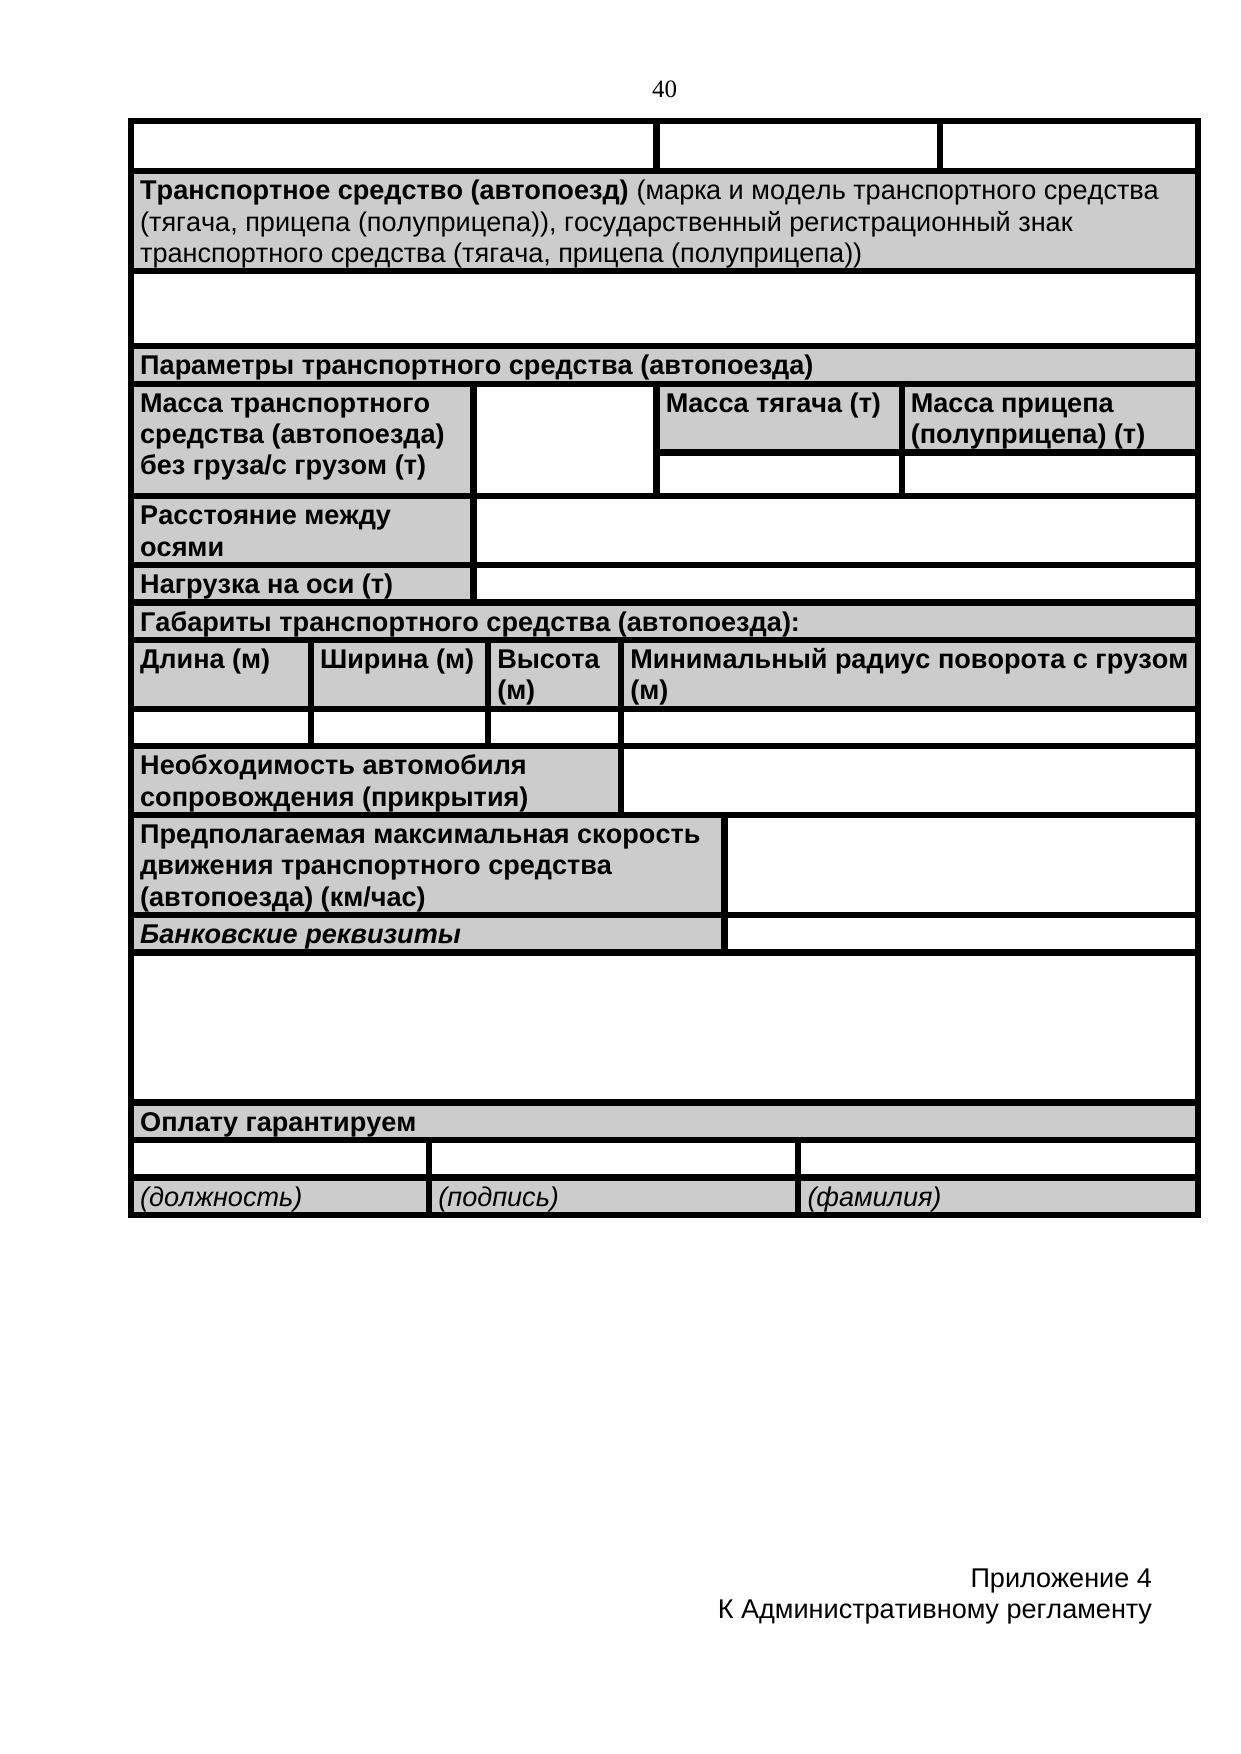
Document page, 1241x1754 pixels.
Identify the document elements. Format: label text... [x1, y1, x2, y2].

table_cell [134, 1143, 426, 1174]
table_cell Габариты транспортного средства (автопоезда): [134, 606, 1195, 637]
table_cell Транспортное средство (автопоезд) (марка и модель транспортного средства (тягача, прицепа (полуприцепа)), государственный регистрационный знак транспортного средства (тягача, прицепа (полуприцепа)) [134, 174, 1195, 268]
table_cell Ширина (м) [314, 643, 485, 706]
table_cell Масса тягача (т) [660, 387, 899, 449]
table_cell Расстояние между осями [134, 499, 470, 562]
table_cell [728, 918, 1195, 949]
table_cell [314, 712, 485, 743]
table_cell [624, 712, 1195, 743]
table_cell Нагрузка на оси (т) [134, 568, 470, 599]
table_cell Параметры транспортного средства (автопоезда) [134, 349, 1195, 381]
table_cell [477, 499, 1195, 562]
table_cell Необходимость автомобиля сопровождения (прикрытия) [134, 749, 618, 812]
table_cell [905, 456, 1195, 493]
table_cell [624, 749, 1195, 812]
table_cell [943, 124, 1195, 168]
table_cell Банковские реквизиты [134, 918, 721, 949]
table_cell Предполагаемая максимальная скорость движения транспортного средства (автопоезда) (км/час) [134, 818, 721, 912]
table_cell [477, 387, 653, 493]
table_cell [660, 124, 937, 168]
table_cell Высота (м) [491, 643, 618, 706]
table_cell [134, 124, 653, 168]
table_cell [477, 568, 1195, 599]
table_cell [491, 712, 618, 743]
table_cell (фамилия) [801, 1181, 1195, 1212]
table_cell [728, 818, 1195, 912]
table_cell [432, 1143, 795, 1174]
table_cell [134, 956, 1195, 1099]
table_cell [134, 274, 1195, 343]
table_cell [660, 456, 899, 493]
table_cell Минимальный радиус поворота с грузом (м) [624, 643, 1195, 706]
table_cell Масса прицепа (полуприцепа) (т) [905, 387, 1195, 449]
table_cell (подпись) [432, 1181, 795, 1212]
table_cell [134, 712, 308, 743]
table_cell Оплату гарантируем [134, 1106, 1195, 1137]
table_cell Масса транспортного средства (автопоезда) без груза/с грузом (т) [134, 387, 470, 493]
table_cell Длина (м) [134, 643, 308, 706]
table_cell (должность) [134, 1181, 426, 1212]
text Приложение 4 [177, 1562, 1152, 1593]
table_cell [801, 1143, 1195, 1174]
text К Административному регламенту [177, 1593, 1152, 1624]
